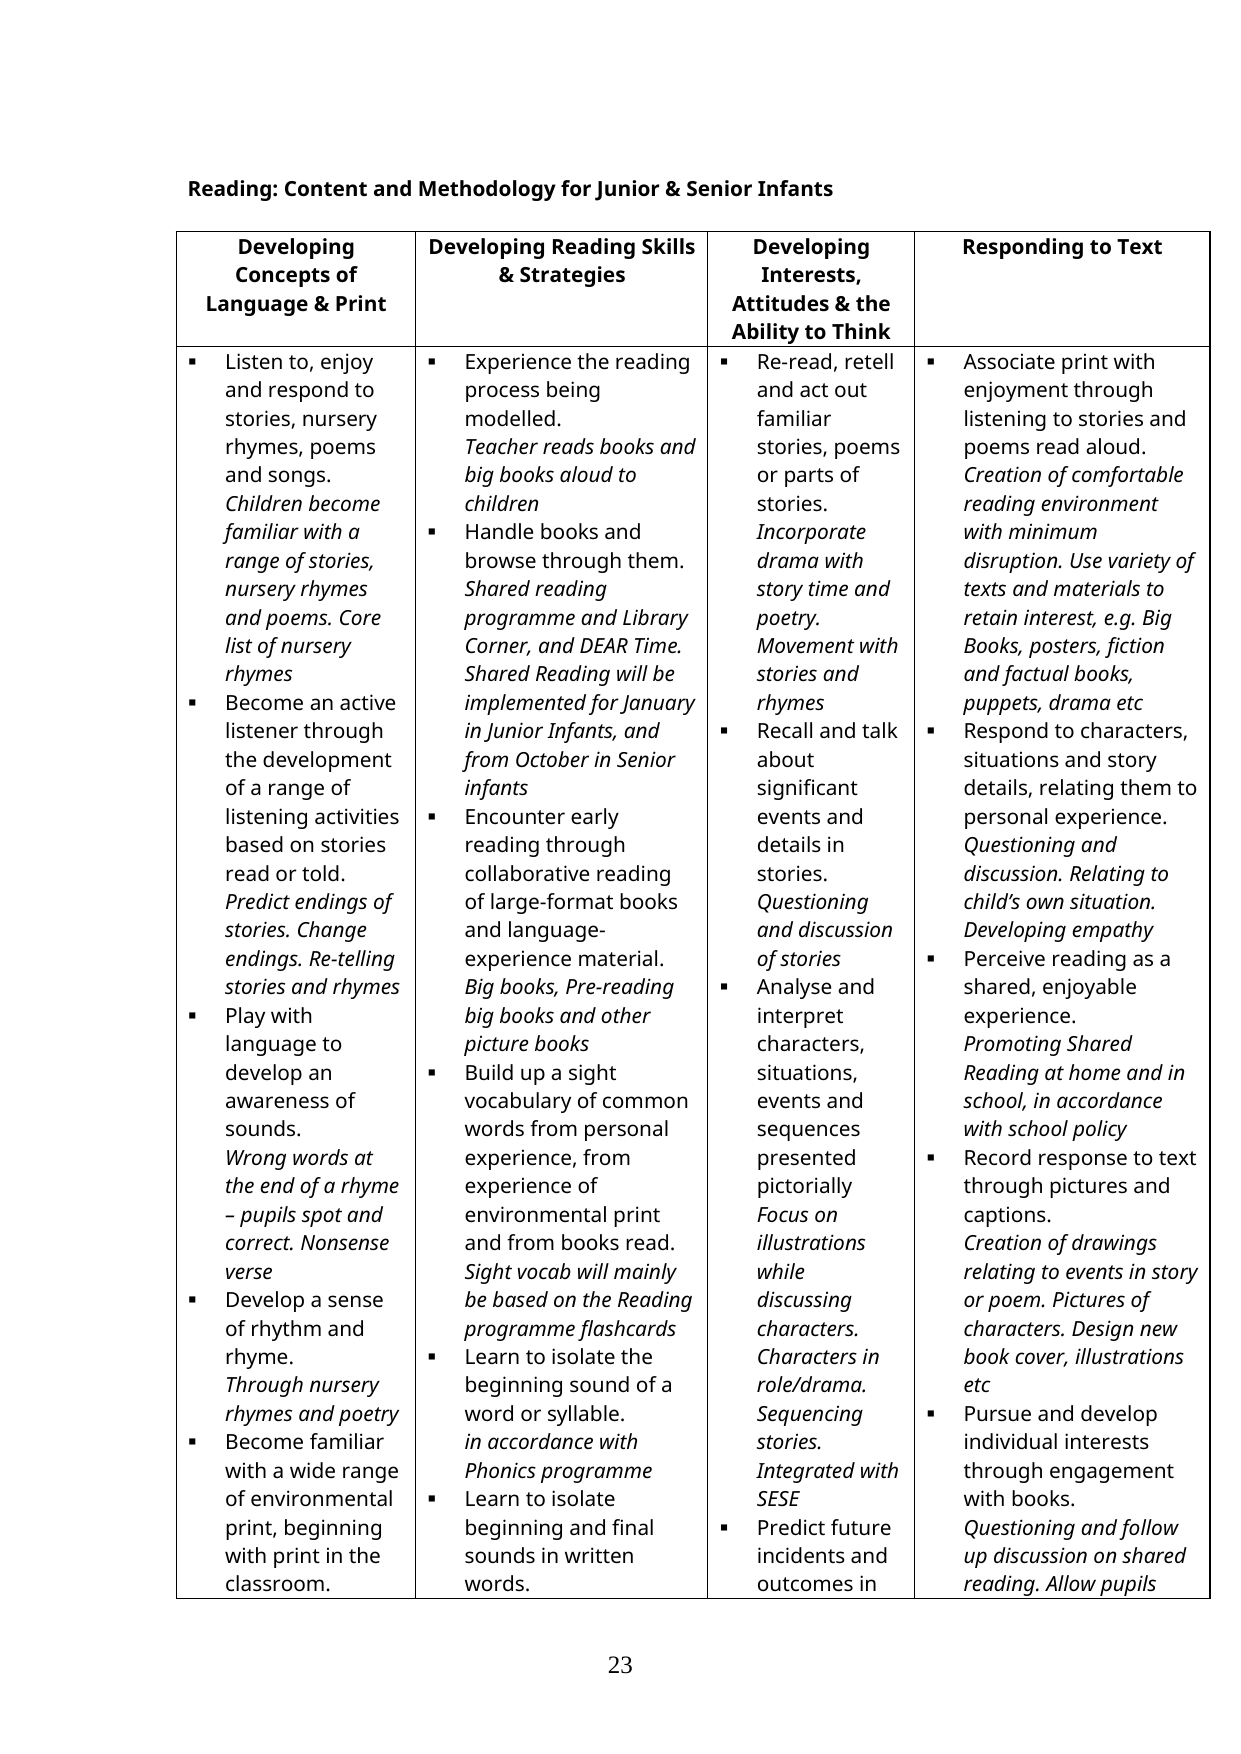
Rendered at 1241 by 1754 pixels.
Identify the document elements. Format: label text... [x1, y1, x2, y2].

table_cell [416, 347, 707, 1598]
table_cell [177, 347, 415, 1598]
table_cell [708, 347, 914, 1598]
table_header Developing Reading Skills & Strategies [416, 232, 707, 346]
table_header Developing Interests, Attitudes & the Ability to Think [708, 232, 914, 346]
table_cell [915, 347, 1209, 1598]
table_header Responding to Text [915, 232, 1209, 346]
text Reading: Content and Methodology for Junior & Senior Infants [187, 174, 1053, 202]
table_header Developing Concepts of Language & Print [177, 232, 415, 346]
